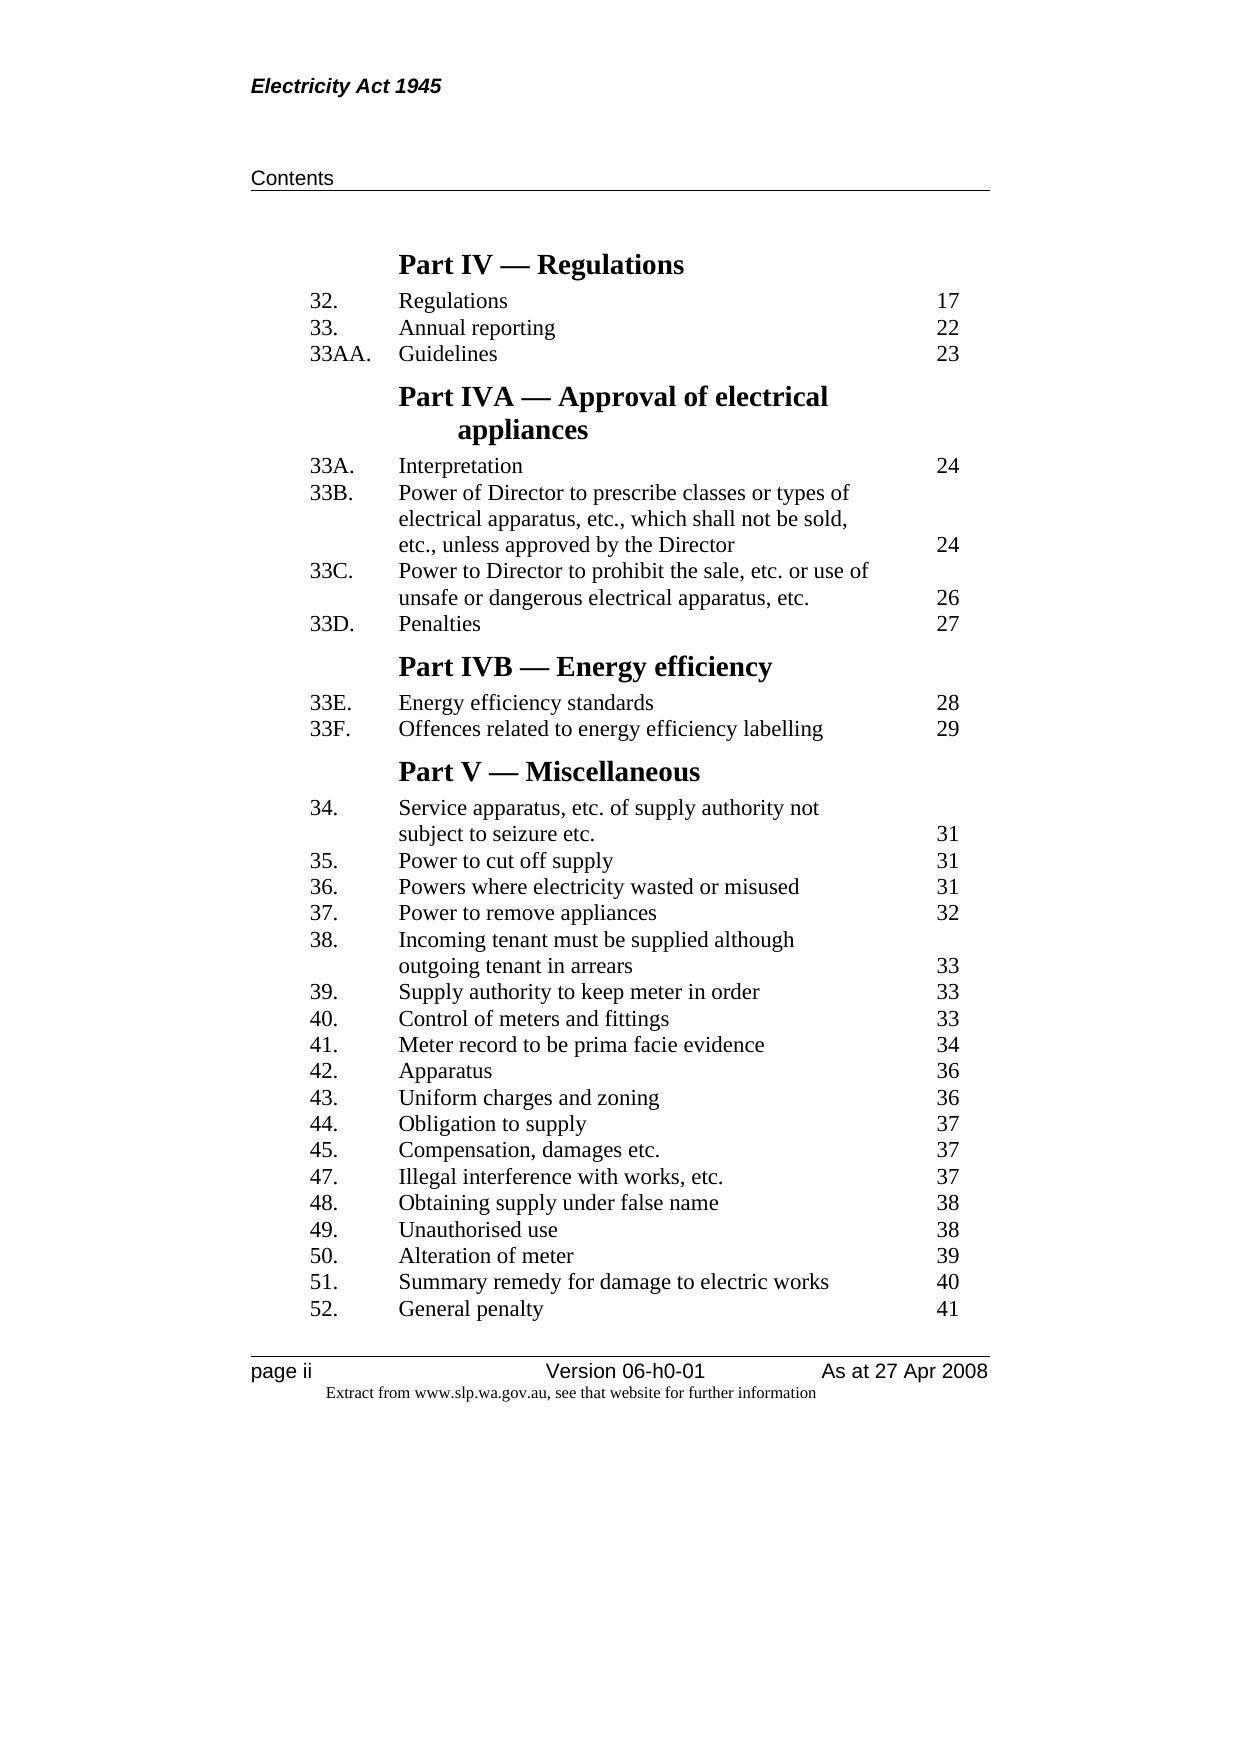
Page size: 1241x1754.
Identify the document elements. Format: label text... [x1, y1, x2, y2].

text 44. Obligation to supply 37 [309, 1110, 872, 1137]
text 47. Illegal interference with works, etc. 37 [309, 1163, 872, 1189]
text Part IV — Regulations [398, 247, 872, 281]
text 38. Incoming tenant must be supplied although outgoing tenant in arrears 33 [309, 926, 872, 978]
text 33B. Power of Director to prescribe classes or types of electrical apparatus, etc., which shall not be sold, etc., unless approved by the Director 24 [309, 478, 872, 558]
text 33. Annual reporting 22 [309, 314, 872, 340]
text 39. Supply authority to keep meter in order 33 [309, 978, 872, 1005]
text 49. Unauthorised use 38 [309, 1216, 872, 1242]
text 32. Regulations 17 [309, 287, 872, 314]
text 42. Apparatus 36 [309, 1057, 872, 1084]
text 50. Alteration of meter 39 [309, 1242, 872, 1268]
text 34. Service apparatus, etc. of supply authority not subject to seizure etc. 31 [309, 794, 872, 847]
text 33C. Power to Director to prohibit the sale, etc. or use of unsafe or dangerous electrical apparatus, etc. 26 [309, 558, 872, 610]
text 48. Obtaining supply under false name 38 [309, 1189, 872, 1216]
text 33A. Interpretation 24 [309, 452, 872, 478]
text 52. General penalty 41 [309, 1295, 872, 1321]
text 40. Control of meters and fittings 33 [309, 1005, 872, 1031]
text 36. Powers where electricity wasted or misused 31 [309, 873, 872, 899]
text 33E. Energy efficiency standards 28 [309, 689, 872, 715]
text Part V — Miscellaneous [398, 754, 872, 788]
text 41. Meter record to be prima facie evidence 34 [309, 1031, 872, 1057]
text 43. Uniform charges and zoning 36 [309, 1084, 872, 1110]
text 33D. Penalties 27 [309, 610, 872, 637]
text 35. Power to cut off supply 31 [309, 847, 872, 873]
text 33AA. Guidelines 23 [309, 340, 872, 366]
text 51. Summary remedy for damage to electric works 40 [309, 1268, 872, 1295]
text Part IVA — Approval of electrical appliances [398, 379, 872, 446]
text 37. Power to remove appliances 32 [309, 899, 872, 926]
text 33F. Offences related to energy efficiency labelling 29 [309, 715, 872, 742]
text 45. Compensation, damages etc. 37 [309, 1137, 872, 1163]
text Part IVB — Energy efficiency [398, 649, 872, 683]
